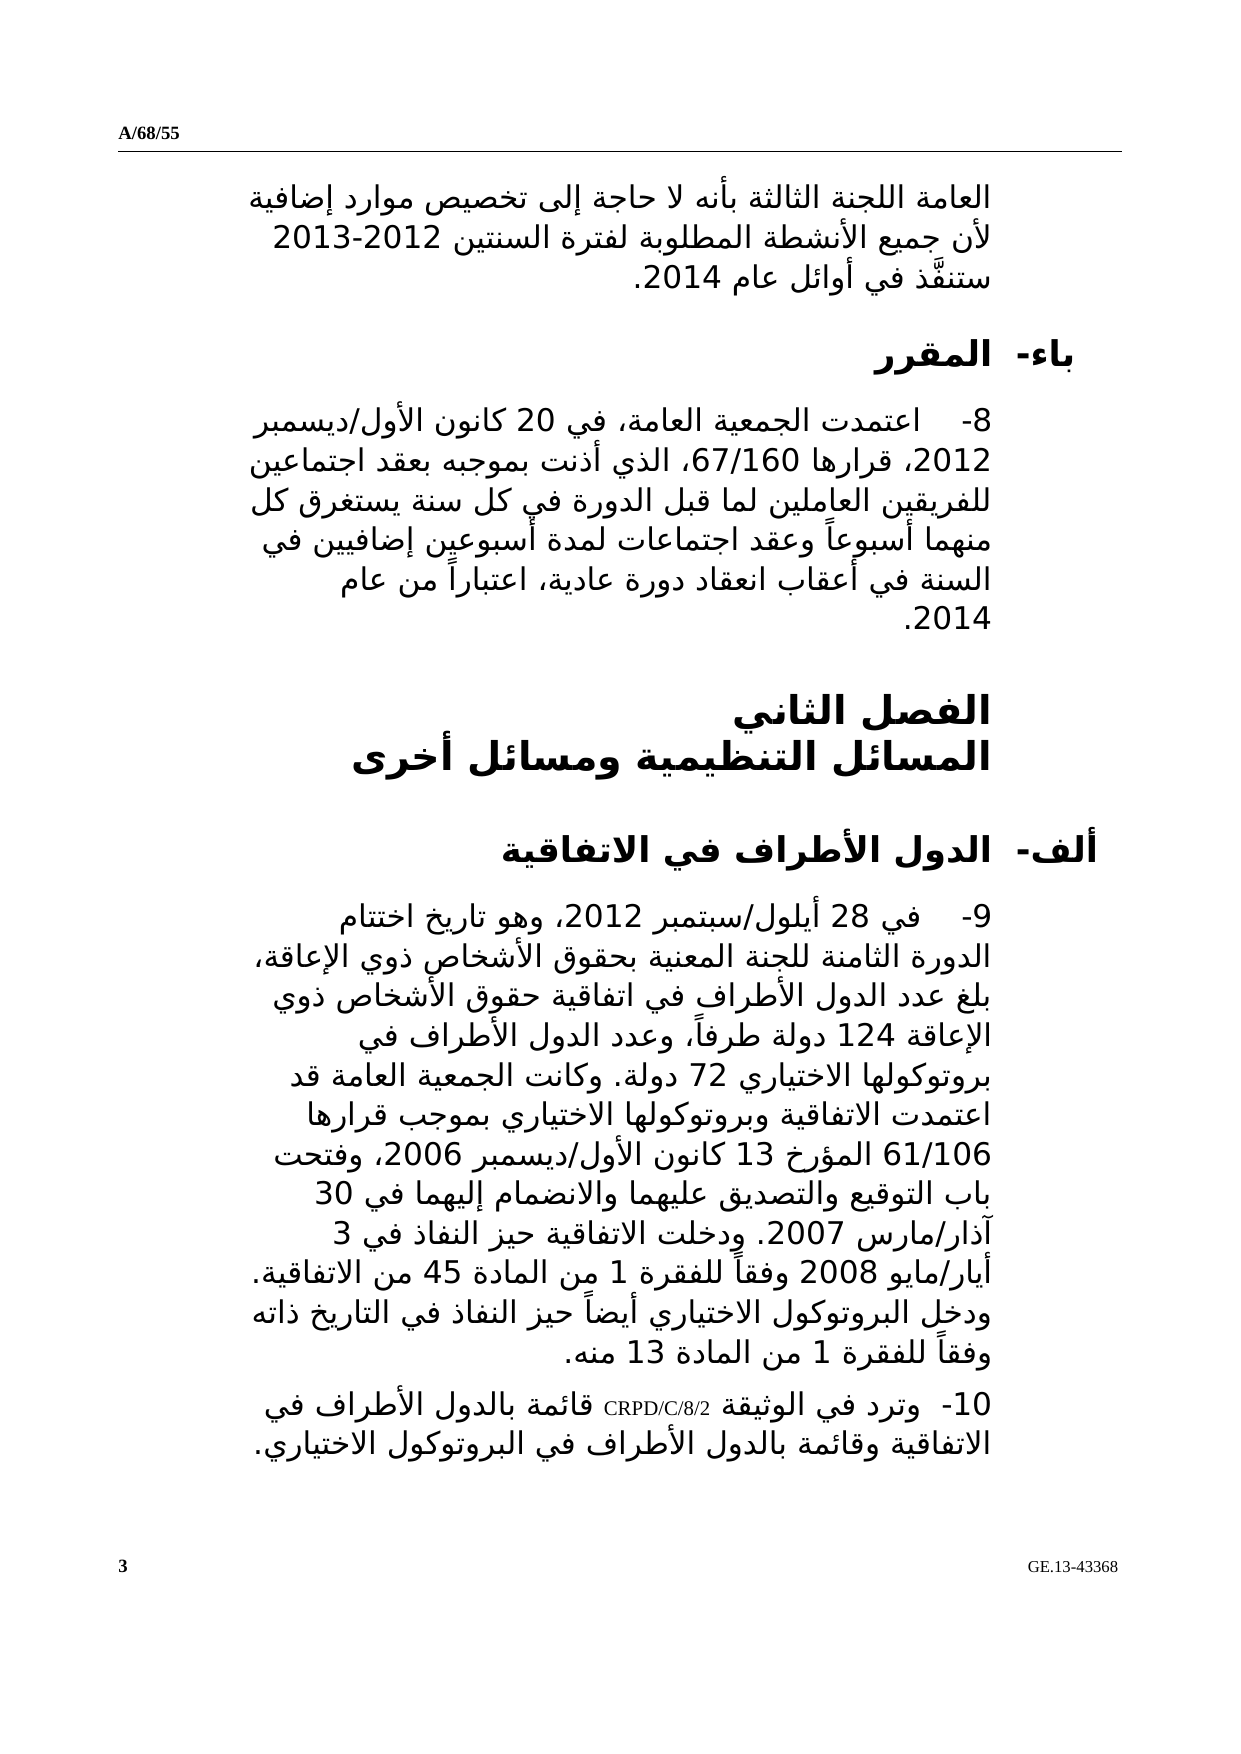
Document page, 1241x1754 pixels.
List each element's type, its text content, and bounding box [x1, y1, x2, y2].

text 8- اعتمدت الجمعية العامة، في 20 كانون الأول/ديسمبر 2012، قرارها 67/160، الذي أذنت بموجبه بعقد اجتماعين للفريقين العاملين لما قبل الدورة في كل سنة يستغرق كل منهما أسبوعاً وعقد اجتماعات لمدة أسبوعين إضافيين في السنة في أعقاب انعقاد دورة عادية، اعتباراً من عام 2014. [248, 400, 992, 638]
text باء- المقرر [248, 333, 1122, 375]
text ألف- الدول الأطراف في الاتفاقية [248, 829, 1122, 871]
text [248, 177, 992, 296]
text الفصل الثاني المسائل التنظيمية ومسائل أخرى [248, 688, 1122, 779]
text 9- في 28 أيلول/سبتمبر 2012، وهو تاريخ اختتام الدورة الثامنة للجنة المعنية بحقوق الأشخاص ذوي الإعاقة، بلغ عدد الدول الأطراف في اتفاقية حقوق الأشخاص ذوي الإعاقة 124 دولة طرفاً، وعدد الدول الأطراف في بروتوكولها الاختياري 72 دولة. وكانت الجمعية العامة قد اعتمدت الاتفاقية وبروتوكولها الاختياري بموجب قرارها 61/106 المؤرخ 13 كانون الأول/ديسمبر 2006، وفتحت باب التوقيع والتصديق عليهما والانضمام إليهما في 30 آذار/مارس 2007. ودخلت الاتفاقية حيز النفاذ في 3 أيار/مايو 2008 وفقاً للفقرة 1 من المادة 45 من الاتفاقية. ودخل البروتوكول الاختياري أيضاً حيز النفاذ في التاريخ ذاته وفقاً للفقرة 1 من المادة 13 منه. [248, 896, 992, 1371]
text 10- وترد في الوثيقة CRPD/C/8/2 قائمة بالدول الأطراف في الاتفاقية وقائمة بالدول الأطراف في البروتوكول الاختياري. [248, 1383, 992, 1463]
